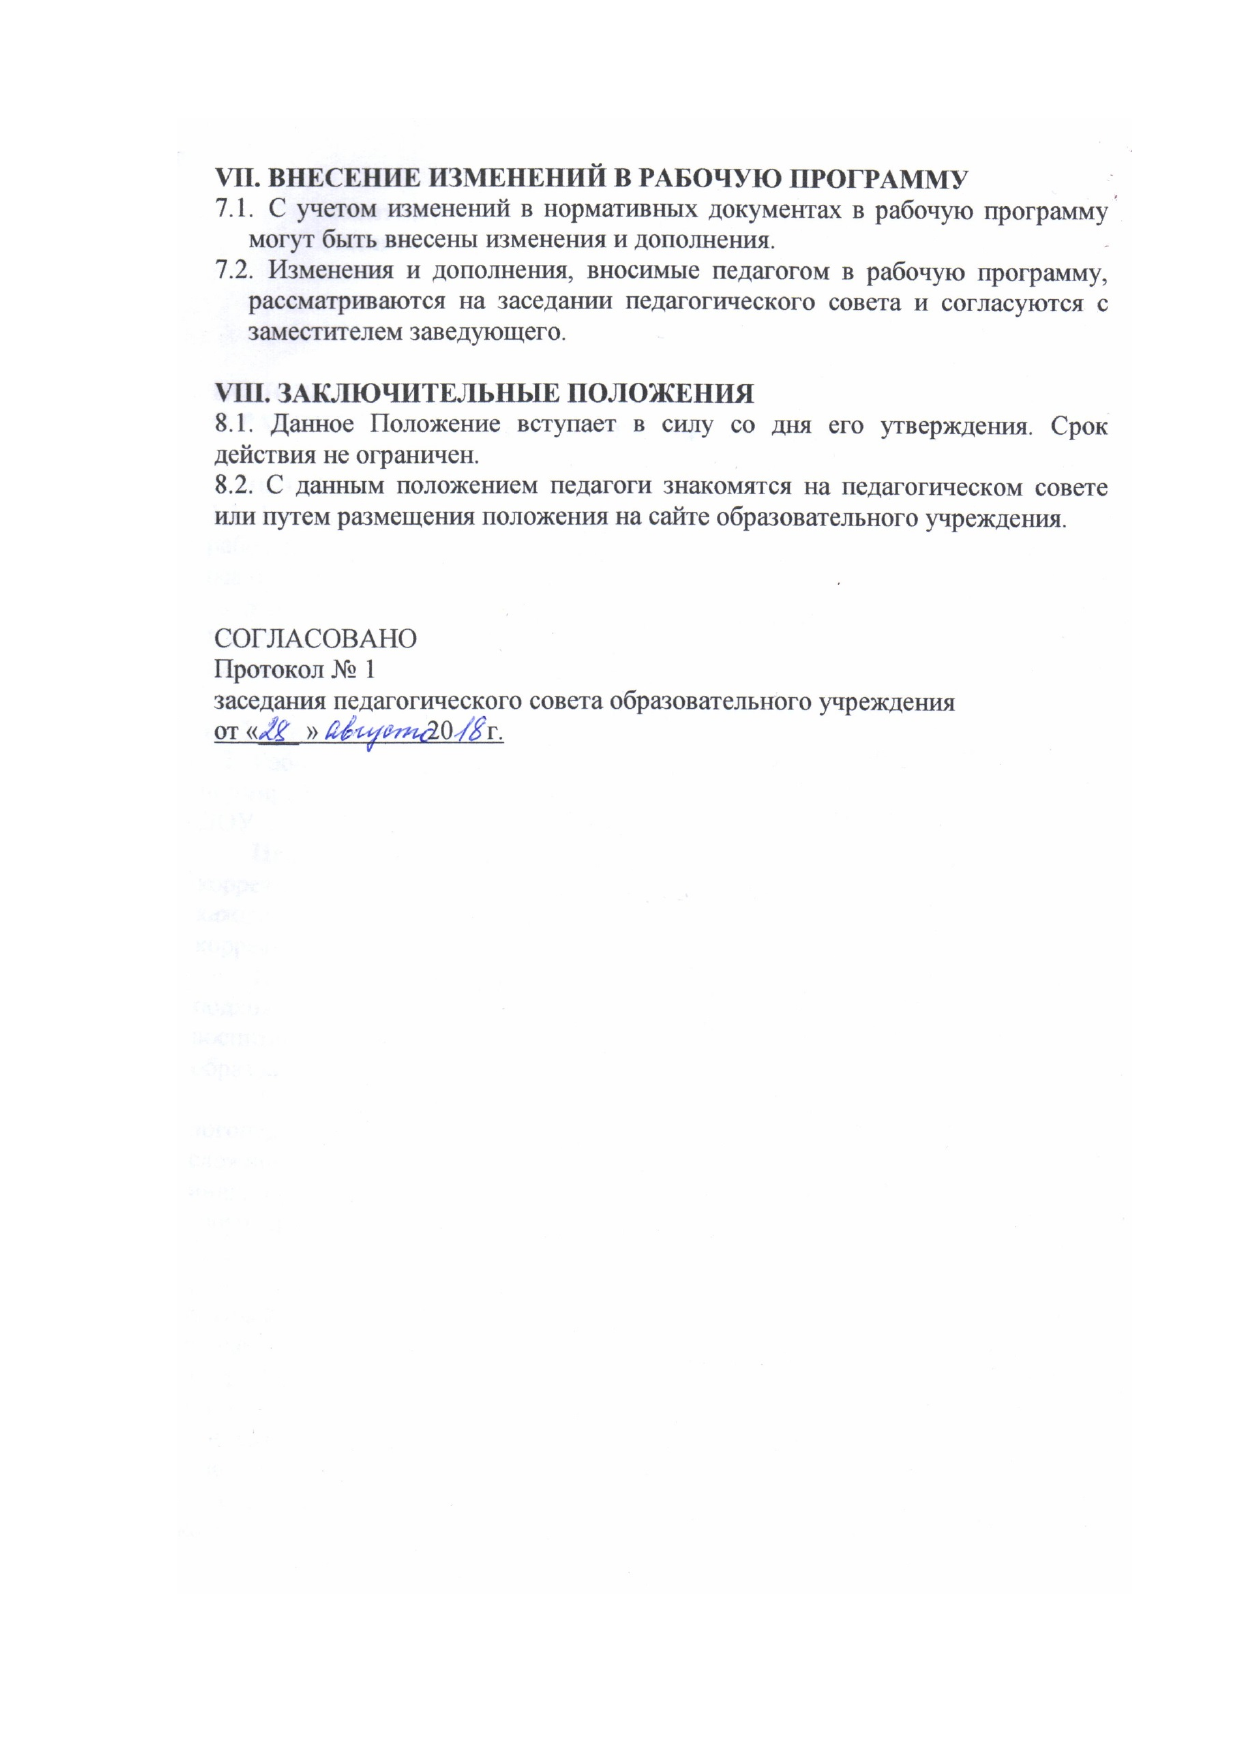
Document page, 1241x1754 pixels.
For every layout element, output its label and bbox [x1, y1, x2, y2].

picture [177, 118, 1132, 1594]
